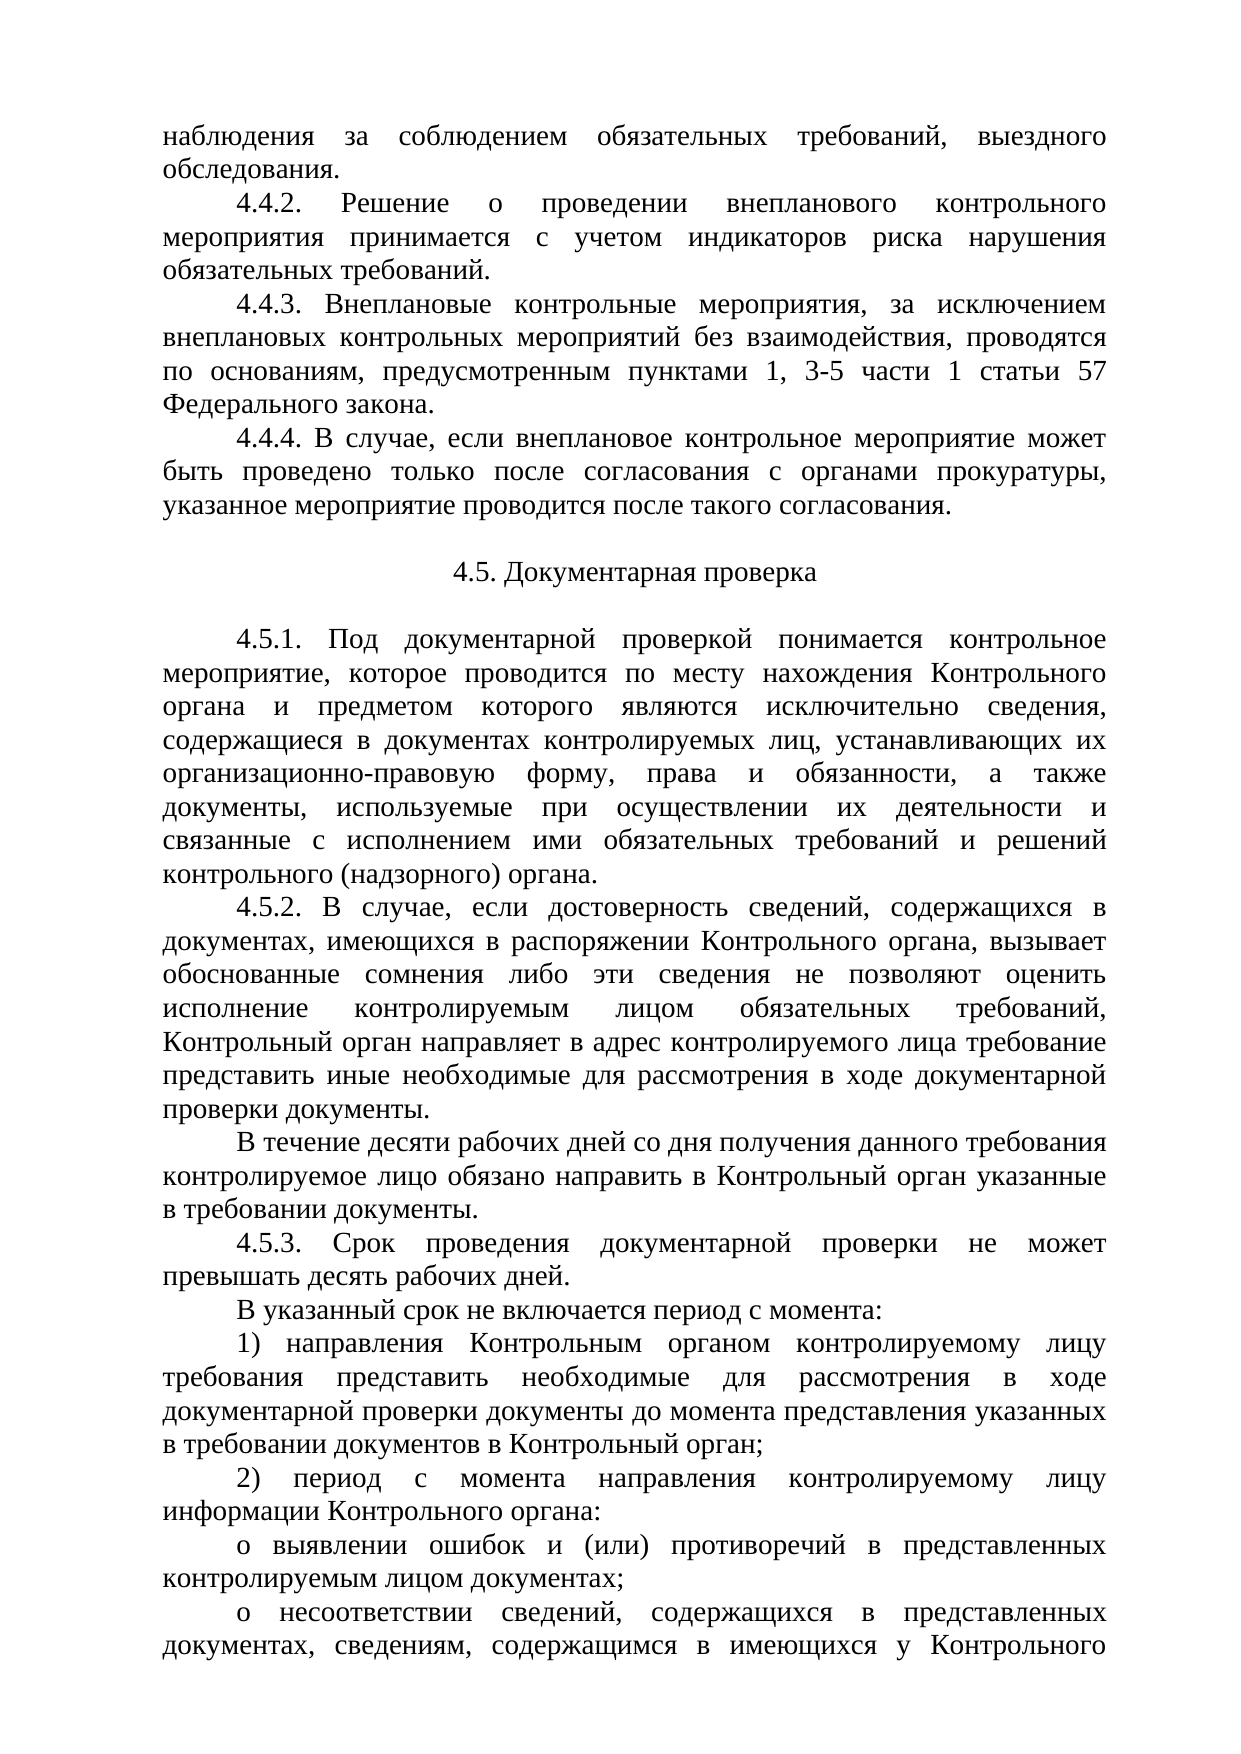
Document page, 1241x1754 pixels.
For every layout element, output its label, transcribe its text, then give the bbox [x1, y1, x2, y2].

text 4.5.1. Под документарной проверкой понимается контрольное мероприятие, которое проводится по месту нахождения Контрольного органа и предметом которого являются исключительно сведения, содержащиеся в документах контролируемых лиц, устанавливающих их организационно-правовую форму, права и обязанности, а также документы, используемые при осуществлении их деятельности и связанные с исполнением ими обязательных требований и решений контрольного (надзорного) органа. [162, 621, 1107, 889]
text 4.4.4. В случае, если внеплановое контрольное мероприятие может быть проведено только после согласования с органами прокуратуры, указанное мероприятие проводится после такого согласования. [162, 420, 1107, 521]
text 4.4.3. Внеплановые контрольные мероприятия, за исключением внеплановых контрольных мероприятий без взаимодействия, проводятся по основаниям, предусмотренным пунктами 1, 3-5 части 1 статьи 57 Федерального закона. [162, 286, 1107, 420]
list 4.4.2. Решение о проведении внепланового контрольного мероприятия принимается с учетом индикаторов риска нарушения обязательных требований. [162, 185, 1107, 286]
list 2) период с момента направления контролируемому лицу информации Контрольного органа: [162, 1460, 1107, 1527]
list В указанный срок не включается период с момента: [162, 1292, 1107, 1326]
list о выявлении ошибок и (или) противоречий в представленных контролируемым лицом документах; [162, 1527, 1107, 1594]
text 4.5.2. В случае, если достоверность сведений, содержащихся в документах, имеющихся в распоряжении Контрольного органа, вызывает обоснованные сомнения либо эти сведения не позволяют оценить исполнение контролируемым лицом обязательных требований, Контрольный орган направляет в адрес контролируемого лица требование представить иные необходимые для рассмотрения в ходе документарной проверки документы. [162, 889, 1107, 1124]
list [162, 1594, 1107, 1661]
list 1) направления Контрольным органом контролируемому лицу требования представить необходимые для рассмотрения в ходе документарной проверки документы до момента представления указанных в требовании документов в Контрольный орган; [162, 1326, 1107, 1460]
text 4.5. Документарная проверка [162, 554, 1107, 588]
text В течение десяти рабочих дней со дня получения данного требования контролируемое лицо обязано направить в Контрольный орган указанные в требовании документы. [162, 1124, 1107, 1225]
list 4.5.3. Срок проведения документарной проверки не может превышать десять рабочих дней. [162, 1225, 1107, 1292]
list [162, 118, 1107, 185]
